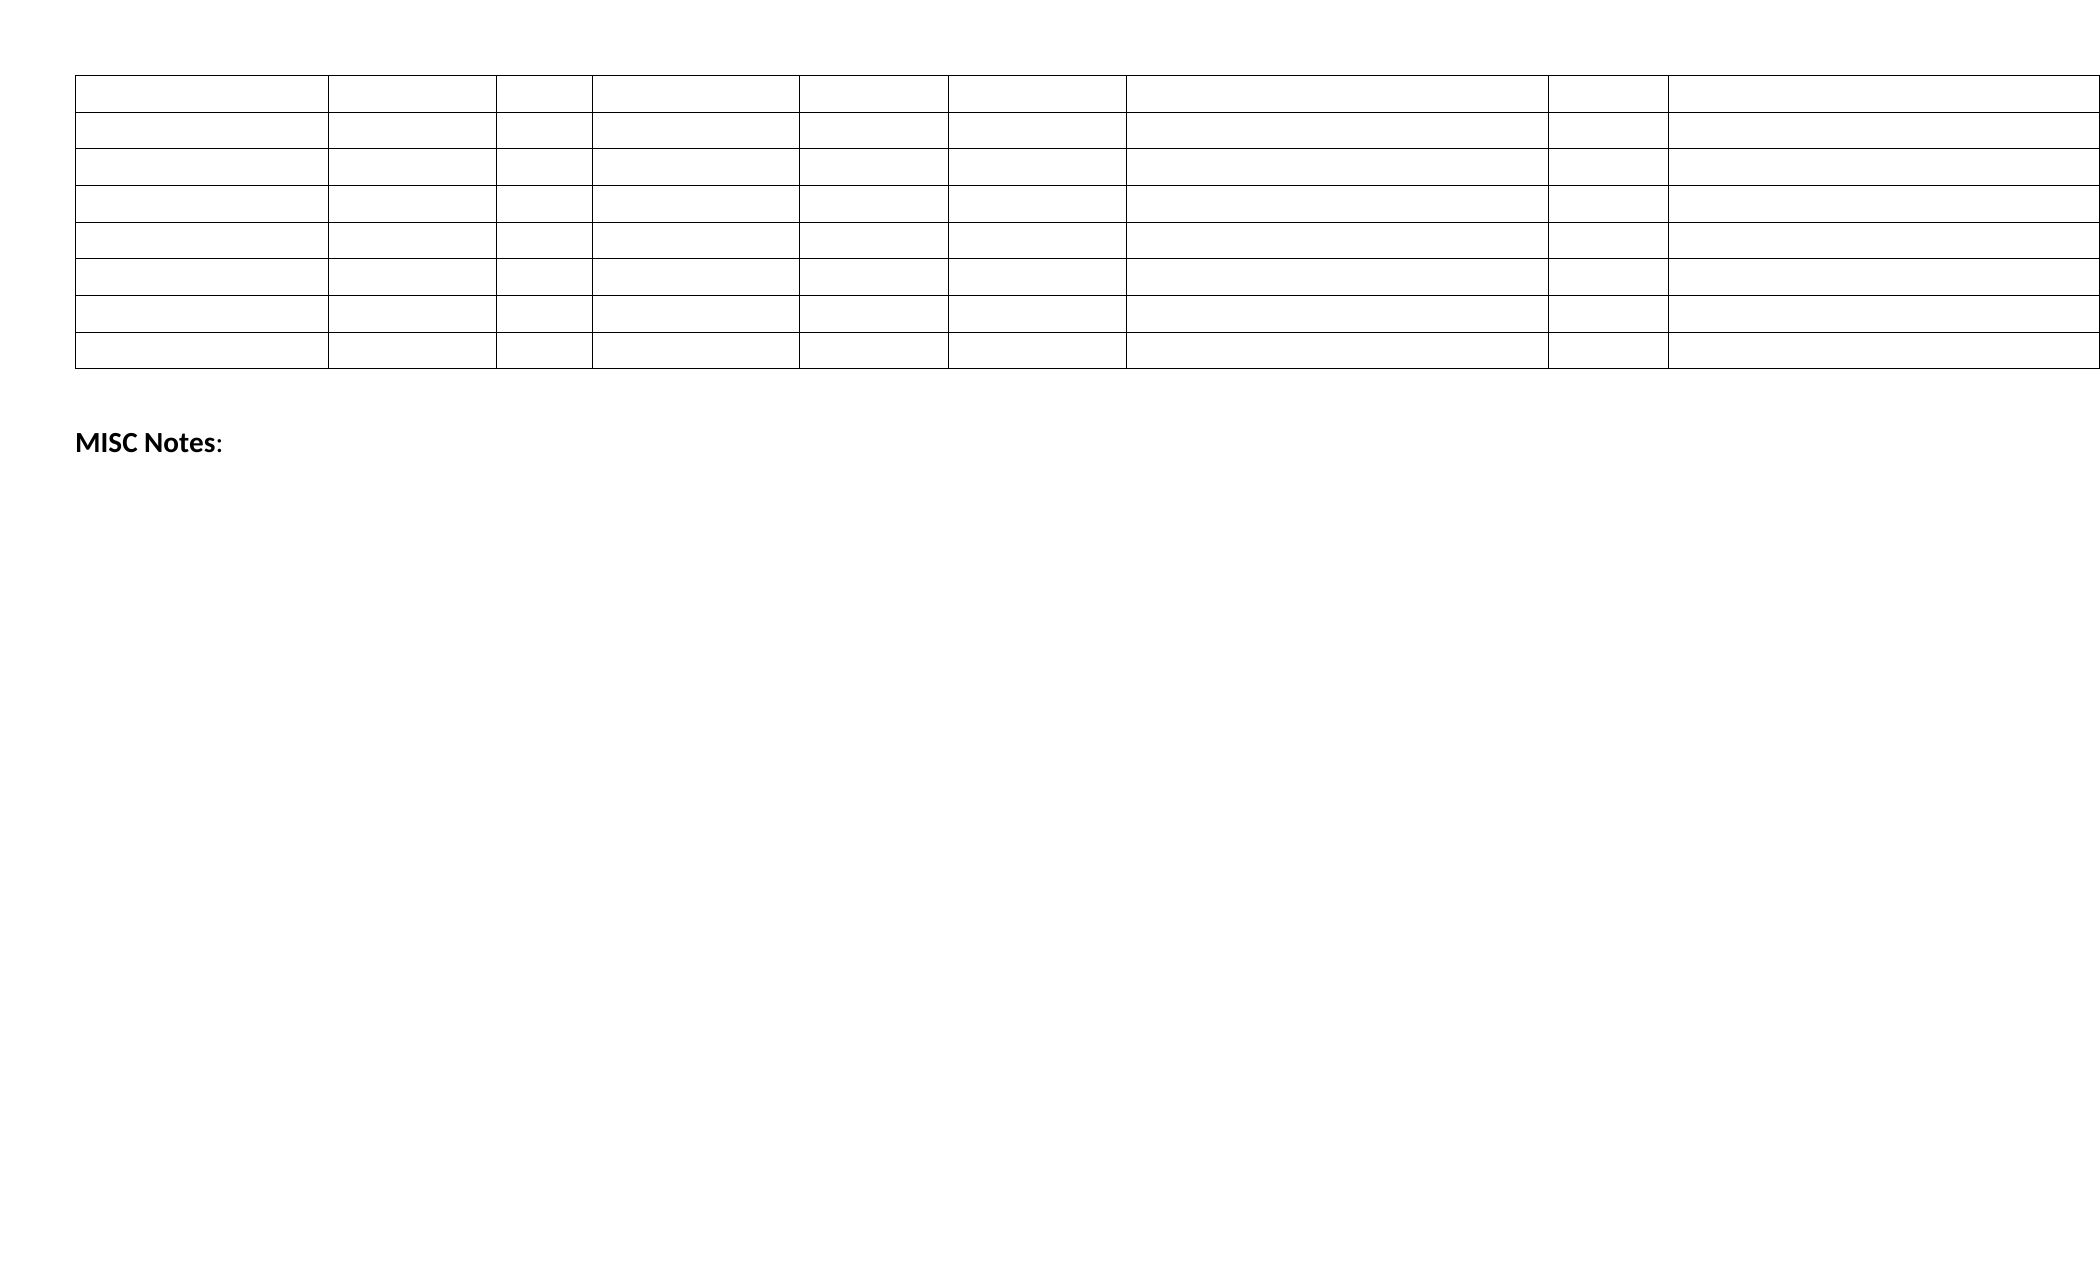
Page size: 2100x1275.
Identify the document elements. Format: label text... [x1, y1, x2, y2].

table_cell [593, 296, 799, 332]
table_cell [1549, 296, 1668, 332]
table_cell [497, 223, 592, 258]
table_cell [1127, 259, 1548, 295]
table_cell [593, 149, 799, 185]
table_cell [1549, 333, 1668, 368]
table_cell [1669, 186, 2099, 222]
table_cell [1127, 76, 1548, 112]
table_cell [497, 149, 592, 185]
table_cell [949, 113, 1126, 148]
table_cell [800, 333, 948, 368]
table_cell [1127, 186, 1548, 222]
table_cell [1127, 333, 1548, 368]
table_cell [1549, 223, 1668, 258]
table_cell [800, 223, 948, 258]
table_cell [329, 149, 496, 185]
table_cell [329, 296, 496, 332]
table_cell [593, 333, 799, 368]
table_cell [800, 113, 948, 148]
table_cell [1127, 149, 1548, 185]
table_cell [329, 113, 496, 148]
table_cell [497, 259, 592, 295]
table_cell [329, 333, 496, 368]
table_cell [800, 149, 948, 185]
table_cell [1549, 113, 1668, 148]
table_cell [949, 223, 1126, 258]
table_cell [800, 259, 948, 295]
text MISC Notes: [75, 424, 2025, 460]
table_cell [949, 186, 1126, 222]
table_cell [949, 149, 1126, 185]
table_cell [800, 76, 948, 112]
table_cell [800, 186, 948, 222]
table_cell [497, 296, 592, 332]
table_cell [76, 223, 328, 258]
table_cell [76, 76, 328, 112]
table_cell [497, 186, 592, 222]
table_cell [497, 333, 592, 368]
table_cell [1549, 186, 1668, 222]
table_cell [497, 113, 592, 148]
table_cell [76, 296, 328, 332]
table_cell [76, 113, 328, 148]
table_cell [76, 333, 328, 368]
table_cell [329, 259, 496, 295]
table_cell [1127, 296, 1548, 332]
table_cell [1669, 149, 2099, 185]
table_cell [1127, 223, 1548, 258]
table_cell [800, 296, 948, 332]
table_cell [949, 296, 1126, 332]
table_cell [1549, 149, 1668, 185]
table_cell [329, 186, 496, 222]
table_cell [1669, 333, 2099, 368]
table_cell [1669, 259, 2099, 295]
table_cell [593, 259, 799, 295]
table_cell [76, 149, 328, 185]
table_cell [497, 76, 592, 112]
table_cell [1669, 296, 2099, 332]
table_cell [329, 76, 496, 112]
table_cell [1669, 223, 2099, 258]
table_cell [1549, 76, 1668, 112]
table_cell [949, 259, 1126, 295]
table_cell [1669, 76, 2099, 112]
table_cell [76, 186, 328, 222]
table_cell [593, 223, 799, 258]
table_cell [949, 333, 1126, 368]
table_cell [76, 259, 328, 295]
table_cell [329, 223, 496, 258]
table_cell [1549, 259, 1668, 295]
table_cell [1669, 113, 2099, 148]
table_cell [593, 186, 799, 222]
table_cell [1127, 113, 1548, 148]
table_cell [593, 113, 799, 148]
table_cell [949, 76, 1126, 112]
table_cell [593, 76, 799, 112]
